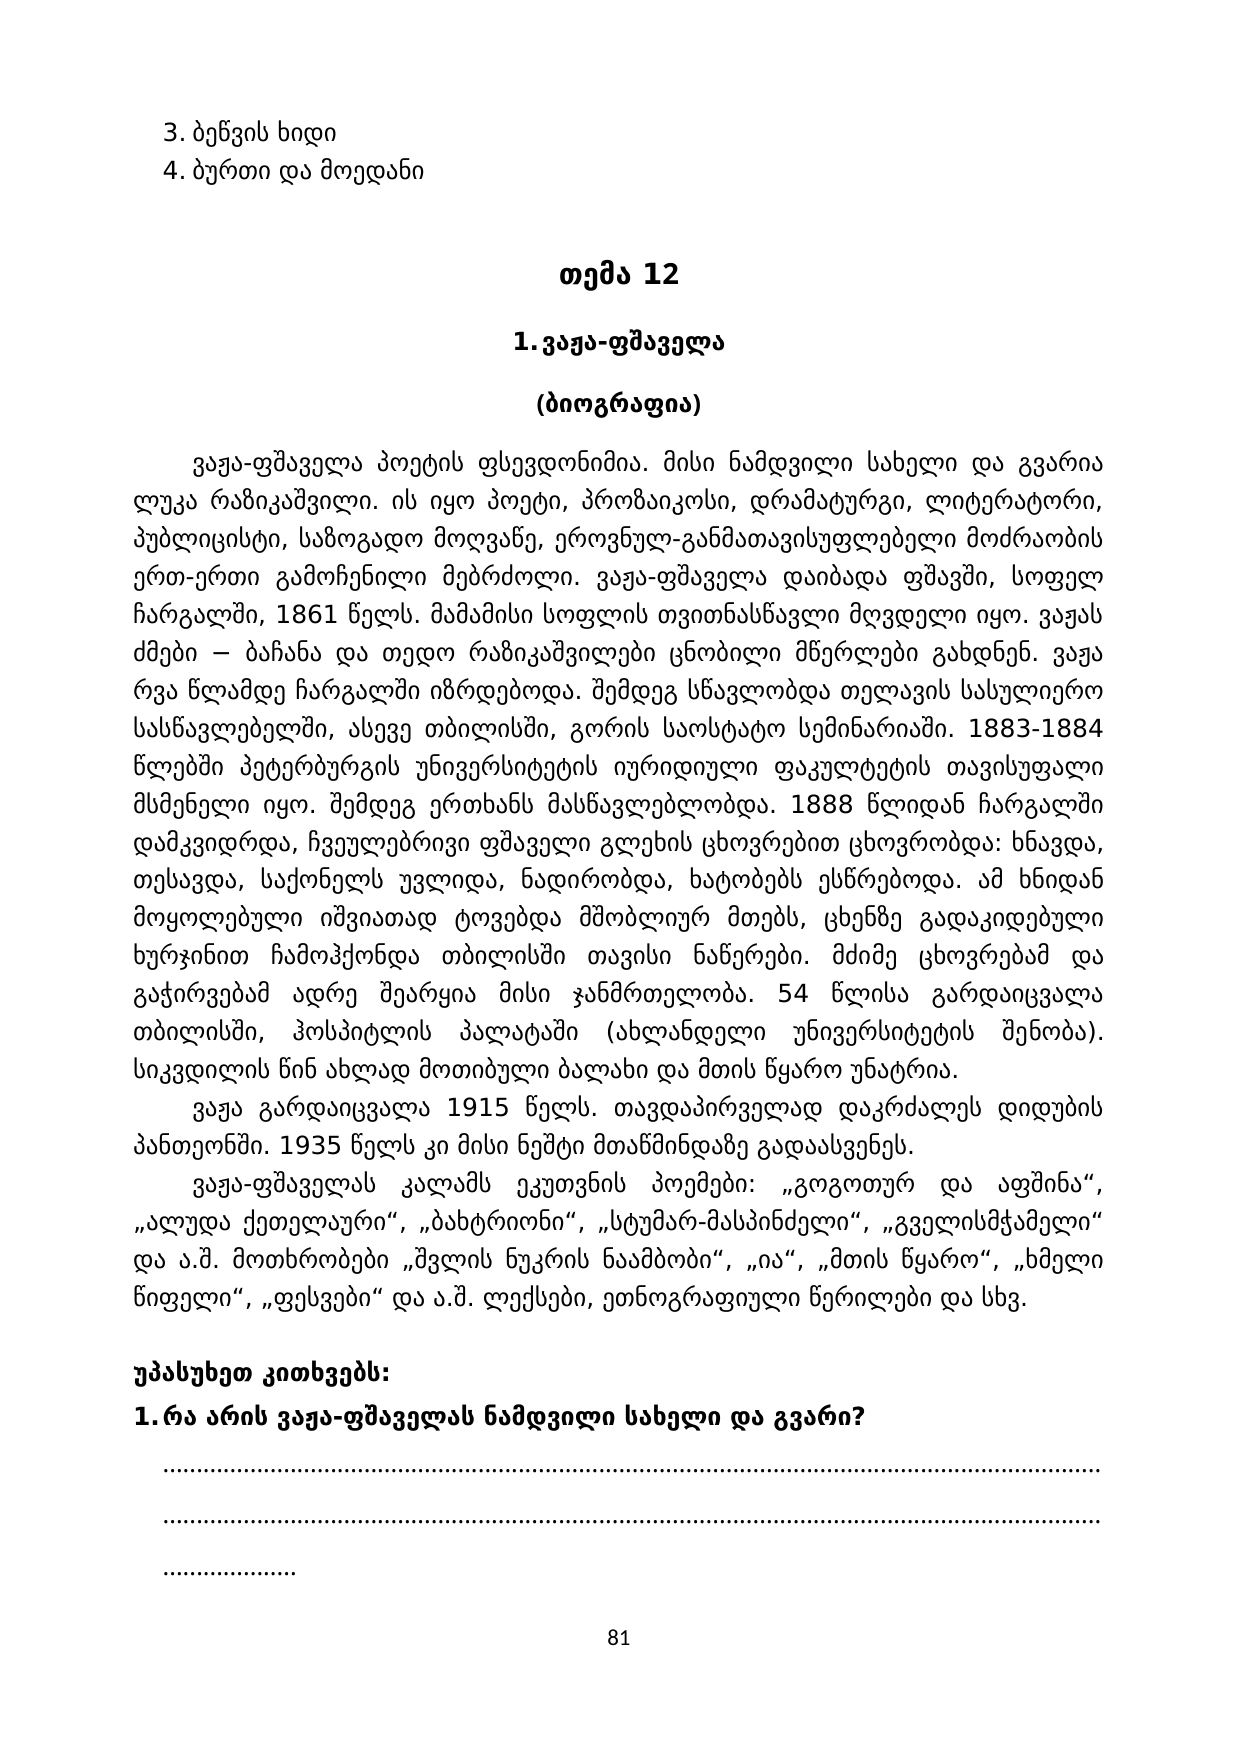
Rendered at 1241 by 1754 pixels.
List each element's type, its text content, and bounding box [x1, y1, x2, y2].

text ვაჟა გარდაიცვალა 1915 წელს. თავდაპირველად დაკრძალეს დიდუბის პანთეონში. 1935 წელს კი მისი ნეშტი მთაწმინდაზე გადაასვენეს. [133, 1093, 1104, 1160]
list ბურთი და მოედანი [162, 156, 1104, 185]
text თემა 12 [133, 253, 1104, 293]
list (ბიოგრაფია) [133, 385, 1104, 419]
text უპასუხეთ კითხვებს: [133, 1359, 1104, 1388]
text ვაჟა-ფშაველას კალამს ეკუთვნის პოემები: „გოგოთურ და აფშინა“, „ალუდა ქეთელაური“, „ბახტრიონი“, „სტუმარ-მასპინძელი“, „გველისმჭამელი“ და ა.შ. მოთხრობები „შვლის ნუკრის ნაამბობი“, „ია“, „მთის წყარო“, „ხმელი წიფელი“, „ფესვები“ და ა.შ. ლექსები, ეთნოგრაფიული წერილები და სხვ. [133, 1169, 1104, 1312]
list ვაჟა-ფშაველა [133, 327, 1104, 356]
text ვაჟა-ფშაველა პოეტის ფსევდონიმია. მისი ნამდვილი სახელი და გვარია ლუკა რაზიკაშვილი. ის იყო პოეტი, პროზაიკოსი, დრამატურგი, ლიტერატორი, პუბლიცისტი, საზოგადო მოღვაწე, ეროვნულ-განმათავისუფლებელი მოძრაობის ერთ-ერთი გამოჩენილი მებრძოლი. ვაჟა-ფშაველა დაიბადა ფშავში, სოფელ ჩარგალში, 1861 წელს. მამამისი სოფლის თვითნასწავლი მღვდელი იყო. ვაჟას ძმები − ბაჩანა და თედო რაზიკაშვილები ცნობილი მწერლები გახდნენ. ვაჟა რვა წლამდე ჩარგალში იზრდებოდა. შემდეგ სწავლობდა თელავის სასულიერო სასწავლებელში, ასევე თბილისში, გორის საოსტატო სემინარიაში. 1883-1884 წლებში პეტერბურგის უნივერსიტეტის იურიდიული ფაკულტეტის თავისუფალი მსმენელი იყო. შემდეგ ერთხანს მასწავლებლობდა. 1888 წლიდან ჩარგალში დამკვიდრდა, ჩვეულებრივი ფშაველი გლეხის ცხოვრებით ცხოვრობდა: ხნავდა, თესავდა, საქონელს უვლიდა, ნადირობდა, ხატობებს ესწრებოდა. ამ ხნიდან მოყოლებული იშვიათად ტოვებდა მშობლიურ მთებს, ცხენზე გადაკიდებული ხურჯინით ჩამოჰქონდა თბილისში თავისი ნაწერები. მძიმე ცხოვრებამ და გაჭირვებამ ადრე შეარყია მისი ჯანმრთელობა. 54 წლისა გარდაიცვალა თბილისში, ჰოსპიტლის პალატაში (ახლანდელი უნივერსიტეტის შენობა). სიკვდილის წინ ახლად მოთიბული ბალახი და მთის წყარო უნატრია. [133, 449, 1104, 1084]
list რა არის ვაჟა-ფშაველას ნამდვილი სახელი და გვარი? [133, 1402, 1104, 1432]
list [162, 1446, 1104, 1582]
list ბეწვის ხიდი [162, 118, 1104, 147]
